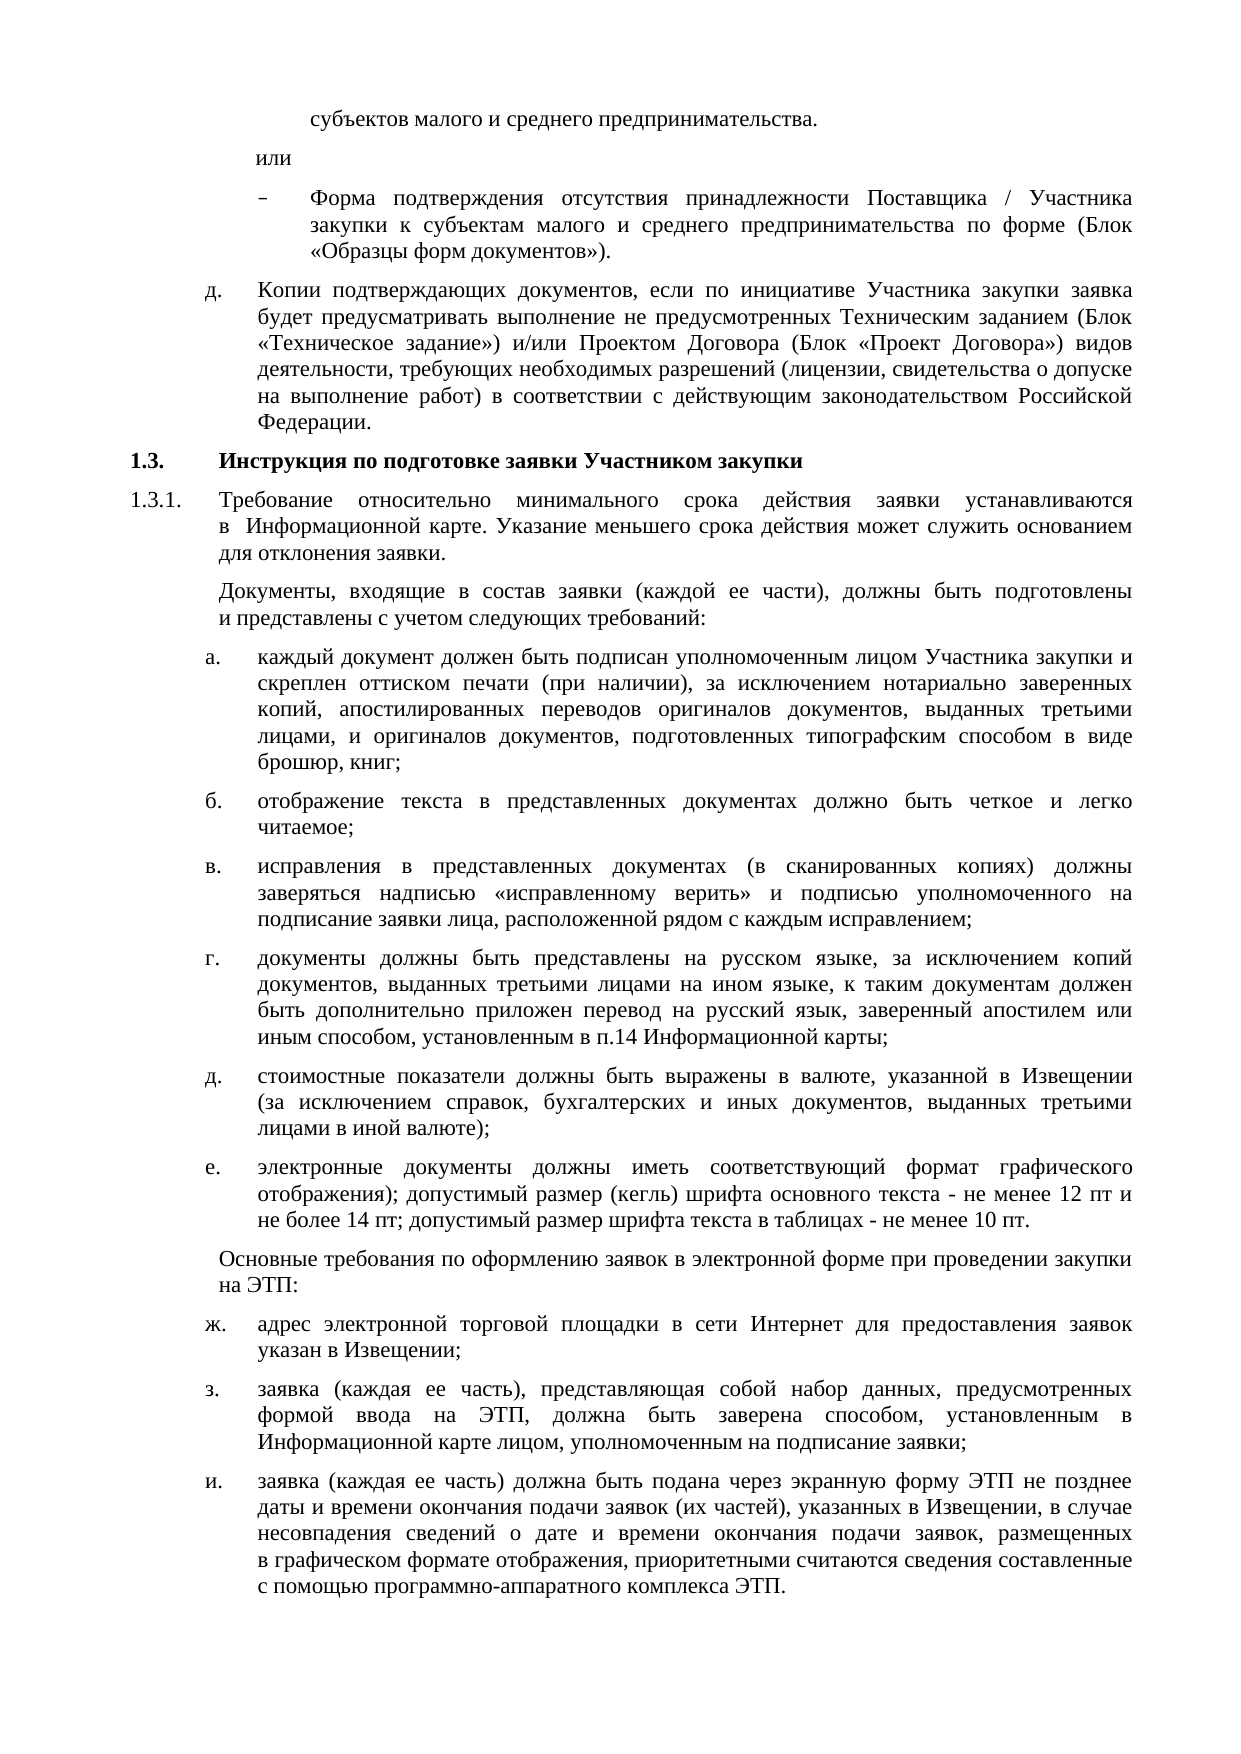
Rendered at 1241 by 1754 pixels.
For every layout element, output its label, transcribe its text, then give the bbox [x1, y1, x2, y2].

text Основные требования по оформлению заявок в электронной форме при проведении закупки на ЭТП: [218, 1245, 1134, 1297]
text документы должны быть представлены на русском языке, за исключением копий документов, выданных третьими лицами на ином языке, к таким документам должен быть дополнительно приложен перевод на русский язык, заверенный апостилем или иным способом, установленным в п.14 Информационной карты; [205, 944, 1134, 1049]
text стоимостные показатели должны быть выражены в валюте, указанной в Извещении (за исключением справок, бухгалтерских и иных документов, выданных третьими лицами в иной валюте); [205, 1062, 1134, 1141]
text Документы, входящие в состав заявки (каждой ее части), должны быть подготовлены и представлены с учетом следующих требований: [218, 577, 1134, 630]
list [257, 106, 1134, 132]
list адрес электронной торговой площадки в сети Интернет для предоставления заявок указан в Извещении; [205, 1310, 1134, 1363]
list заявка (каждая ее часть), представляющая собой набор данных, предусмотренных формой ввода на ЭТП, должна быть заверена способом, установленным в Информационной карте лицом, уполномоченным на подписание заявки; [205, 1375, 1134, 1454]
list каждый документ должен быть подписан уполномоченным лицом Участника закупки и скреплен оттиском печати (при наличии), за исключением нотариально заверенных копий, апостилированных переводов оригиналов документов, выданных третьими лицами, и оригиналов документов, подготовленных типографским способом в виде брошюр, книг; [205, 643, 1134, 774]
list или [255, 144, 1134, 171]
list отображение текста в представленных документах должно быть четкое и легко читаемое; [205, 787, 1134, 840]
text Инструкция по подготовке заявки Участником закупки [130, 447, 1134, 473]
text исправления в представленных документах (в сканированных копиях) должны заверяться надписью «исправленному верить» и подписью уполномоченного на подписание заявки лица, расположенной рядом с каждым исправлением; [205, 852, 1134, 931]
list Форма подтверждения отсутствия принадлежности Поставщика / Участника закупки к субъектам малого и среднего предпринимательства по форме (Блок «Образцы форм документов»). [257, 183, 1134, 264]
list заявка (каждая ее часть) должна быть подана через экранную форму ЭТП не позднее даты и времени окончания подачи заявок (их частей), указанных в Извещении, в случае несовпадения сведений о дате и времени окончания подачи заявок, размещенных в графическом формате отображения, приоритетными считаются сведения составленные с помощью программно-аппаратного комплекса ЭТП. [205, 1467, 1134, 1598]
text Копии подтверждающих документов, если по инициативе Участника закупки заявка будет предусматривать выполнение не предусмотренных Техническим заданием (Блок «Техническое задание») и/или Проектом Договора (Блок «Проект Договора») видов деятельности, требующих необходимых разрешений (лицензии, свидетельства о допуске на выполнение работ) в соответствии с действующим законодательством Российской Федерации. [205, 276, 1134, 434]
text электронные документы должны иметь соответствующий формат графического отображения); допустимый размер (кегль) шрифта основного текста - не менее 12 пт и не более 14 пт; допустимый размер шрифта текста в таблицах - не менее 10 пт. [205, 1153, 1134, 1232]
text Требование относительно минимального срока действия заявки устанавливаются в Информационной карте. Указание меньшего срока действия может служить основанием для отклонения заявки. [130, 486, 1134, 565]
